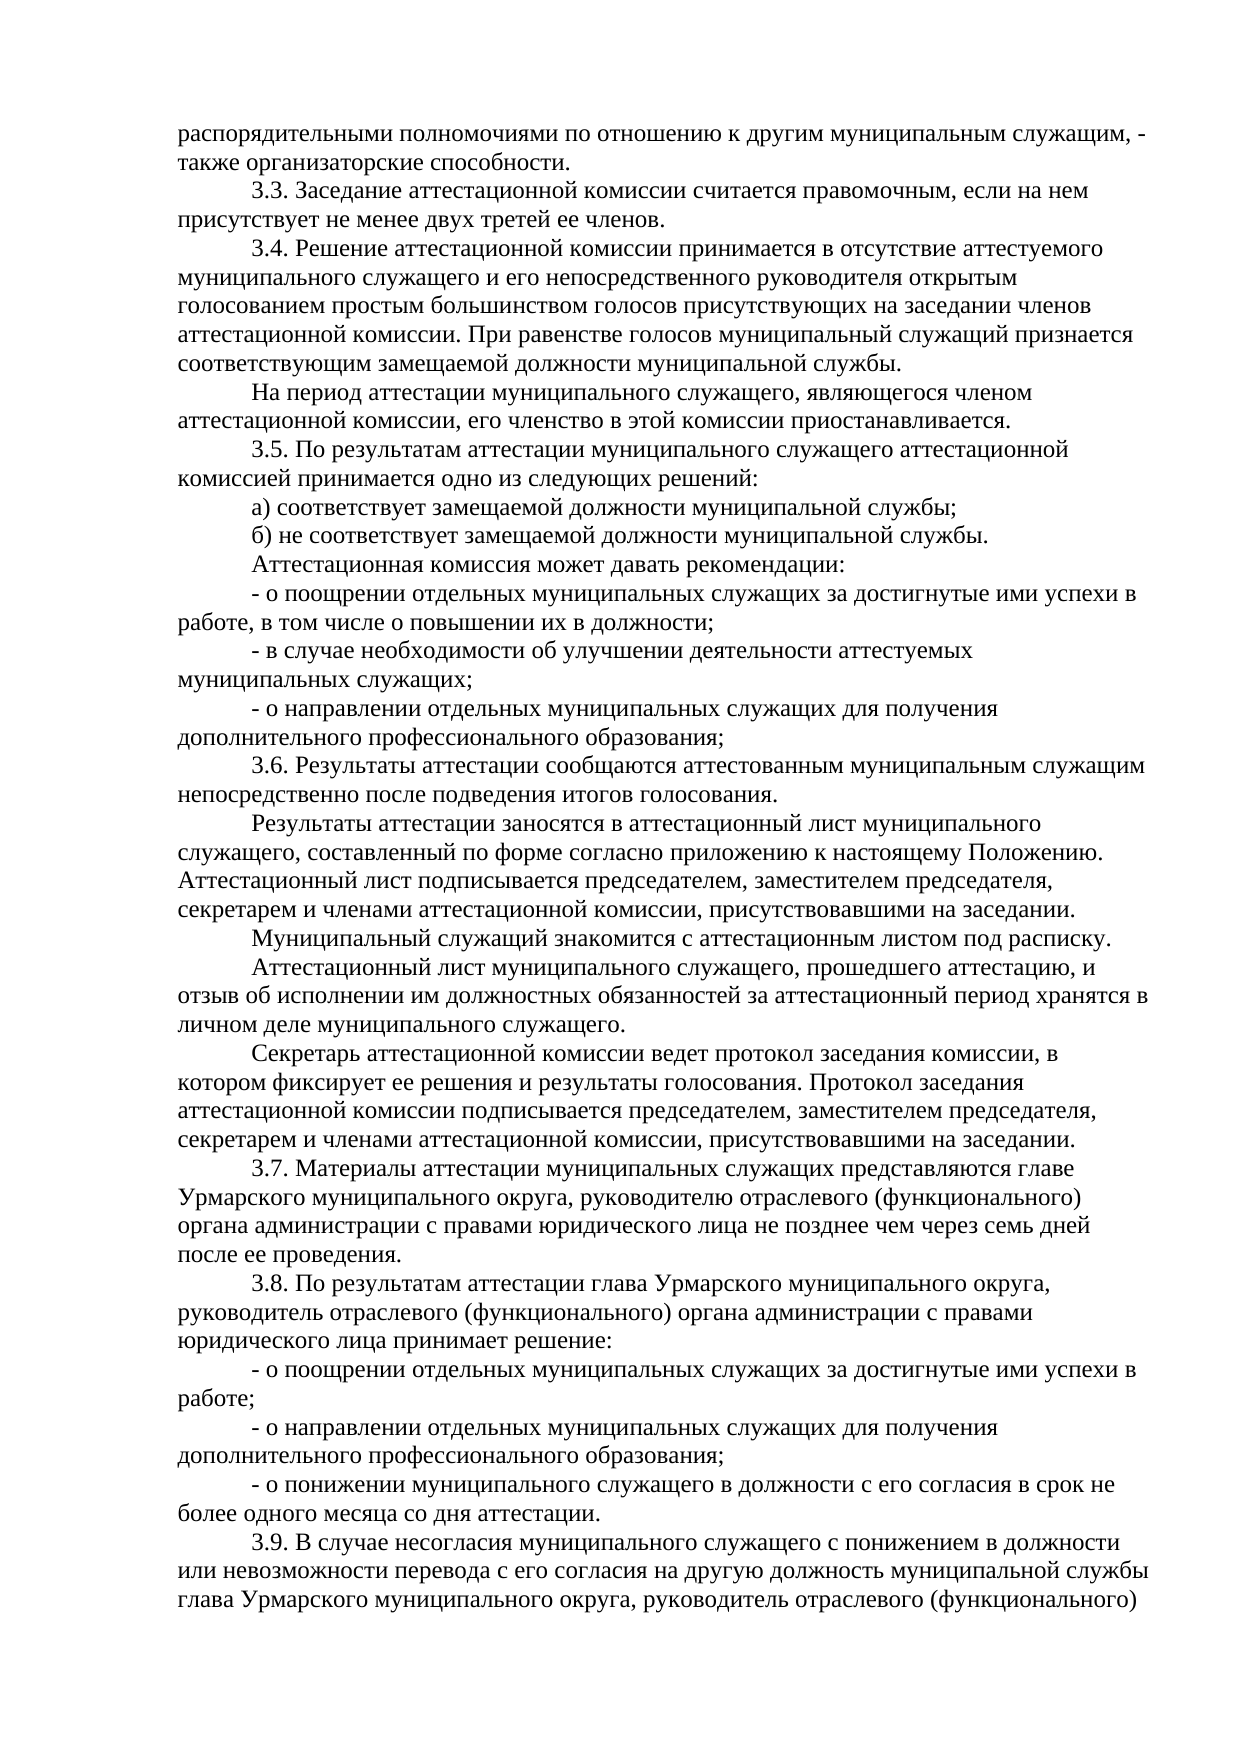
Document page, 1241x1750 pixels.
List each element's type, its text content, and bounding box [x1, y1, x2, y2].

text Муниципальный служащий знакомится с аттестационным листом под расписку. [177, 923, 1152, 952]
text 3.8. По результатам аттестации глава Урмарского муниципального округа, руководитель отраслевого (функционального) органа администрации с правами юридического лица принимает решение: [177, 1268, 1152, 1354]
text - о понижении муниципального служащего в должности с его согласия в срок не более одного месяца со дня аттестации. [177, 1469, 1152, 1527]
text - о направлении отдельных муниципальных служащих для получения дополнительного профессионального образования; [177, 693, 1152, 751]
text Результаты аттестации заносятся в аттестационный лист муниципального служащего, составленный по форме согласно приложению к настоящему Положению. Аттестационный лист подписывается председателем, заместителем председателя, секретарем и членами аттестационной комиссии, присутствовавшими на заседании. [177, 808, 1152, 923]
text а) соответствует замещаемой должности муниципальной службы; [177, 492, 1152, 521]
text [177, 1527, 1152, 1613]
text 3.5. По результатам аттестации муниципального служащего аттестационной комиссией принимается одно из следующих решений: [177, 434, 1152, 492]
text 3.3. Заседание аттестационной комиссии считается правомочным, если на нем присутствует не менее двух третей ее членов. [177, 176, 1152, 233]
text 3.4. Решение аттестационной комиссии принимается в отсутствие аттестуемого муниципального служащего и его непосредственного руководителя открытым голосованием простым большинством голосов присутствующих на заседании членов аттестационной комиссии. При равенстве голосов муниципальный служащий признается соответствующим замещаемой должности муниципальной службы. [177, 233, 1152, 377]
text б) не соответствует замещаемой должности муниципальной службы. [177, 521, 1152, 549]
text - о направлении отдельных муниципальных служащих для получения дополнительного профессионального образования; [177, 1412, 1152, 1469]
text - о поощрении отдельных муниципальных служащих за достигнутые ими успехи в работе; [177, 1354, 1152, 1412]
text На период аттестации муниципального служащего, являющегося членом аттестационной комиссии, его членство в этой комиссии приостанавливается. [177, 377, 1152, 434]
text - в случае необходимости об улучшении деятельности аттестуемых муниципальных служащих; [177, 636, 1152, 693]
text - о поощрении отдельных муниципальных служащих за достигнутые ими успехи в работе, в том числе о повышении их в должности; [177, 578, 1152, 636]
text Секретарь аттестационной комиссии ведет протокол заседания комиссии, в котором фиксирует ее решения и результаты голосования. Протокол заседания аттестационной комиссии подписывается председателем, заместителем председателя, секретарем и членами аттестационной комиссии, присутствовавшими на заседании. [177, 1038, 1152, 1153]
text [177, 118, 1152, 176]
text Аттестационный лист муниципального служащего, прошедшего аттестацию, и отзыв об исполнении им должностных обязанностей за аттестационный период хранятся в личном деле муниципального служащего. [177, 952, 1152, 1038]
text Аттестационная комиссия может давать рекомендации: [177, 549, 1152, 578]
text 3.6. Результаты аттестации сообщаются аттестованным муниципальным служащим непосредственно после подведения итогов голосования. [177, 751, 1152, 808]
text 3.7. Материалы аттестации муниципальных служащих представляются главе Урмарского муниципального округа, руководителю отраслевого (функционального) органа администрации с правами юридического лица не позднее чем через семь дней после ее проведения. [177, 1153, 1152, 1268]
